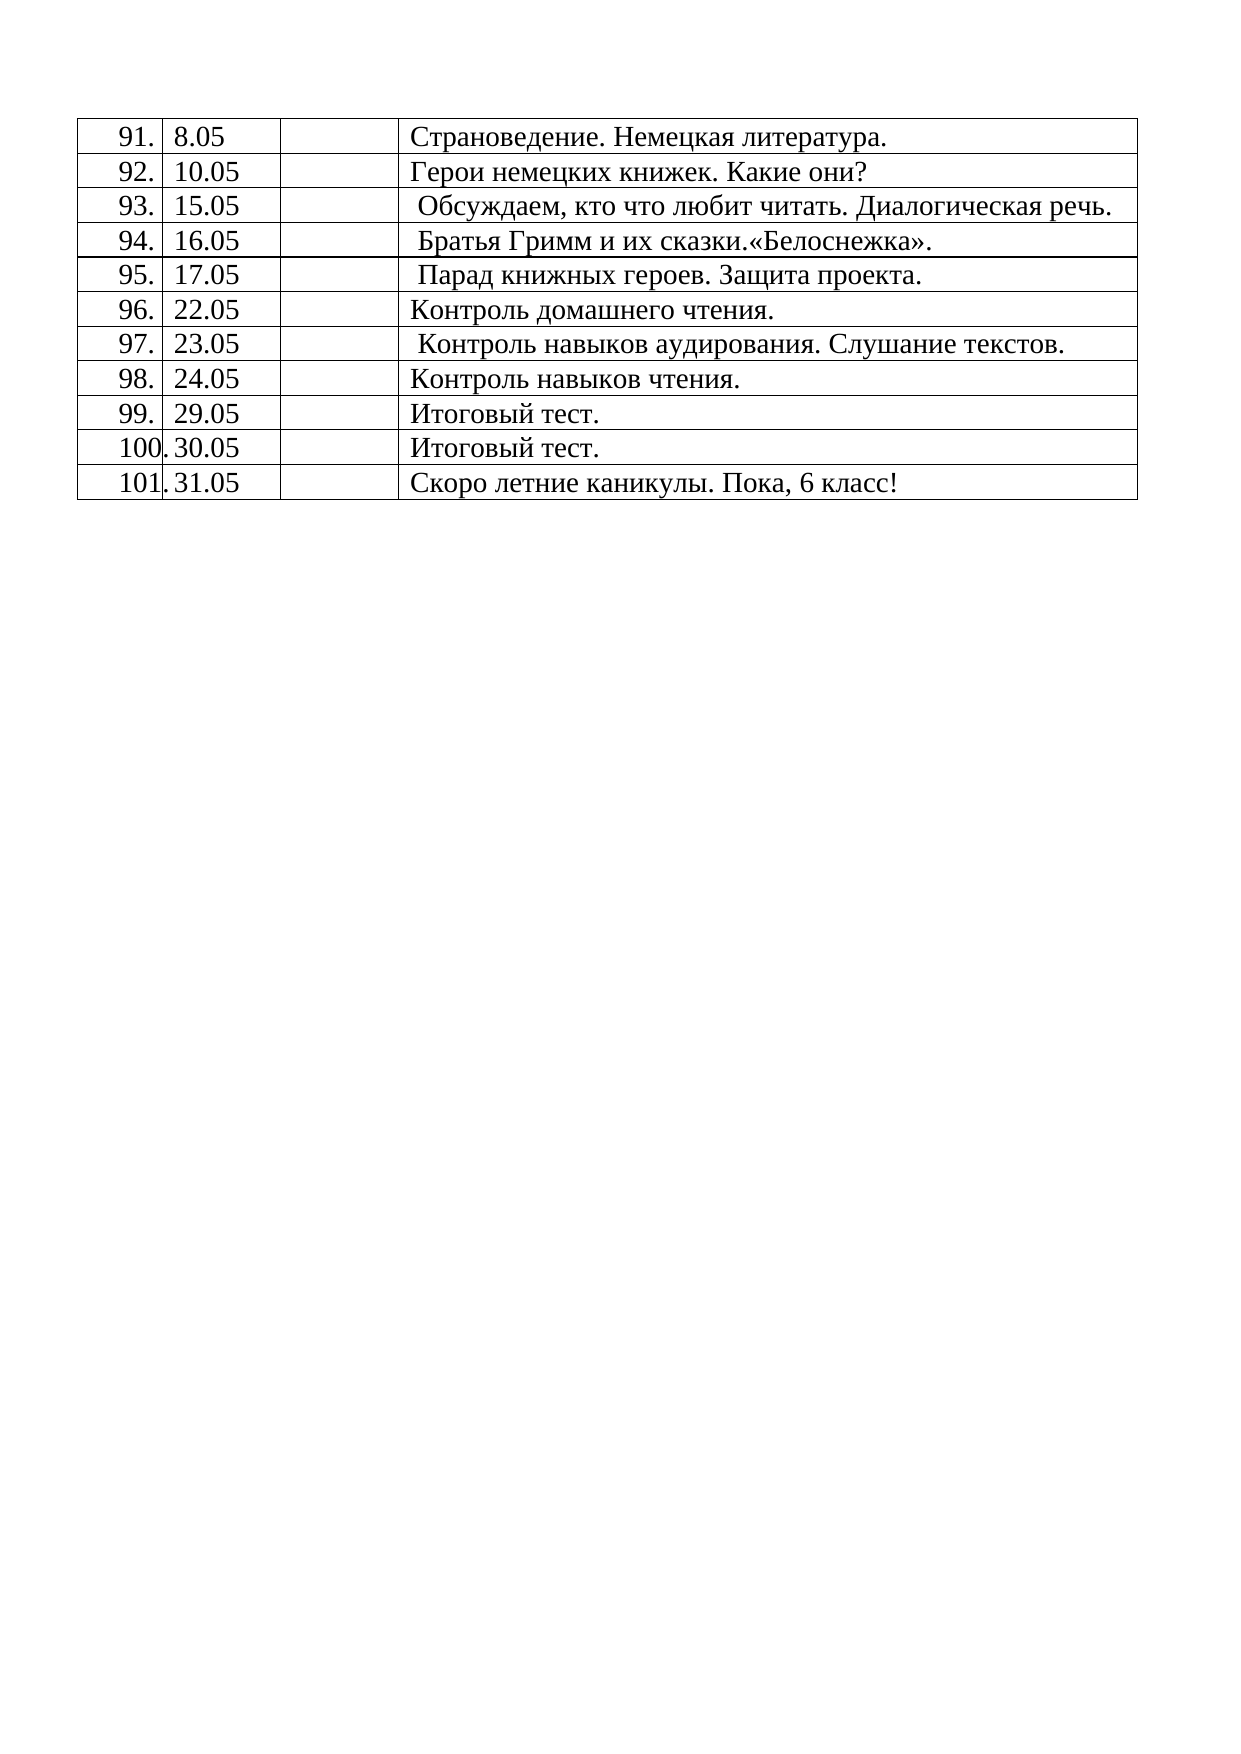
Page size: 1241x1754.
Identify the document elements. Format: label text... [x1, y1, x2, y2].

table_cell 17.05 [163, 258, 280, 291]
table_cell Контроль домашнего чтения. [399, 292, 1137, 326]
table_cell 29.05 [163, 396, 280, 429]
table_cell [78, 396, 162, 429]
table_cell Страноведение. Немецкая литература. [399, 119, 1137, 153]
table_cell 16.05 [163, 223, 280, 256]
table_cell [281, 223, 398, 256]
table_cell [281, 119, 398, 153]
table_cell Скоро летние каникулы. Пока, 6 класс! [399, 465, 1137, 498]
table_cell 23.05 [163, 327, 280, 360]
table_cell Контроль навыков аудирования. Слушание текстов. [399, 327, 1137, 360]
table_cell Парад книжных героев. Защита проекта. [399, 258, 1137, 291]
table_cell [281, 361, 398, 395]
table_cell [78, 465, 162, 498]
table_cell [281, 188, 398, 222]
table_cell 30.05 [163, 430, 280, 464]
table_cell [281, 396, 398, 429]
table_cell Братья Гримм и их сказки.«Белоснежка». [399, 223, 1137, 256]
table_cell [78, 188, 162, 222]
table_cell Контроль навыков чтения. [399, 361, 1137, 395]
table_cell Итоговый тест. [399, 396, 1137, 429]
table_cell Итоговый тест. [399, 430, 1137, 464]
table_cell 22.05 [163, 292, 280, 326]
table_cell [281, 154, 398, 187]
table_cell 15.05 [163, 188, 280, 222]
table_cell [78, 154, 162, 187]
table_cell [78, 119, 162, 153]
table_cell [78, 327, 162, 360]
table_cell [78, 258, 162, 291]
table_cell [78, 292, 162, 326]
table_cell [281, 258, 398, 291]
table_cell [281, 465, 398, 498]
table_cell [281, 327, 398, 360]
table_cell 31.05 [163, 465, 280, 498]
table_cell Герои немецких книжек. Какие они? [399, 154, 1137, 187]
table_cell [281, 292, 398, 326]
table_cell Обсуждаем, кто что любит читать. Диалогическая речь. [399, 188, 1137, 222]
table_cell [78, 223, 162, 256]
table_cell [281, 430, 398, 464]
table_cell 10.05 [163, 154, 280, 187]
table_cell 8.05 [163, 119, 280, 153]
table_cell [78, 361, 162, 395]
table_cell 24.05 [163, 361, 280, 395]
table_cell [78, 430, 162, 464]
